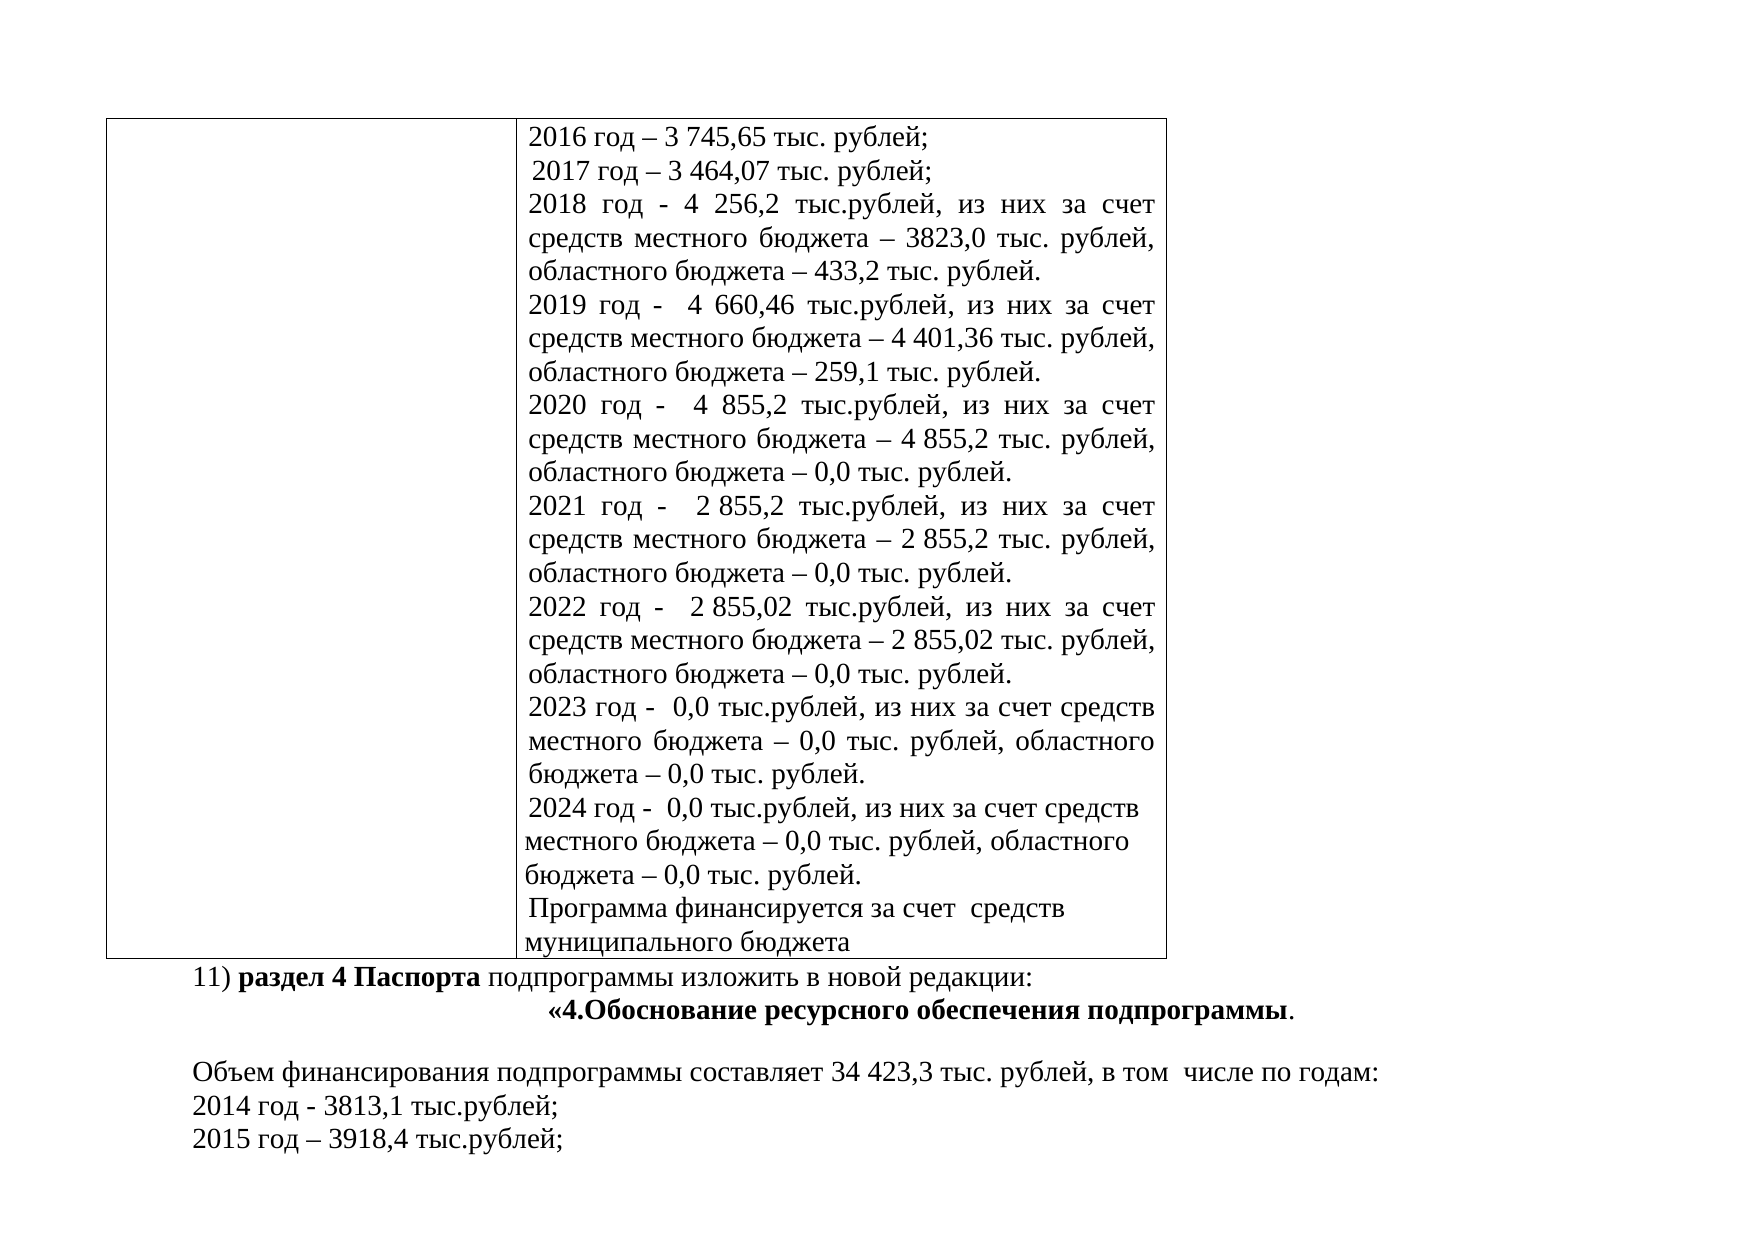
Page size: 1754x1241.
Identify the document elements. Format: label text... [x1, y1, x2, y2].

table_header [517, 119, 1166, 958]
text «4.Обоснование ресурсного обеспечения подпрограммы. [207, 992, 1636, 1026]
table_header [107, 119, 516, 958]
text 2015 год – 3918,4 тыс.рублей; [118, 1122, 1636, 1155]
text Объем финансирования подпрограммы составляет 34 423,3 тыс. рублей, в том числе по годам: [118, 1054, 1636, 1088]
text 2014 год - 3813,1 тыс.рублей; [118, 1088, 1636, 1122]
text 11) раздел 4 Паспорта подпрограммы изложить в новой редакции: [118, 959, 1636, 992]
